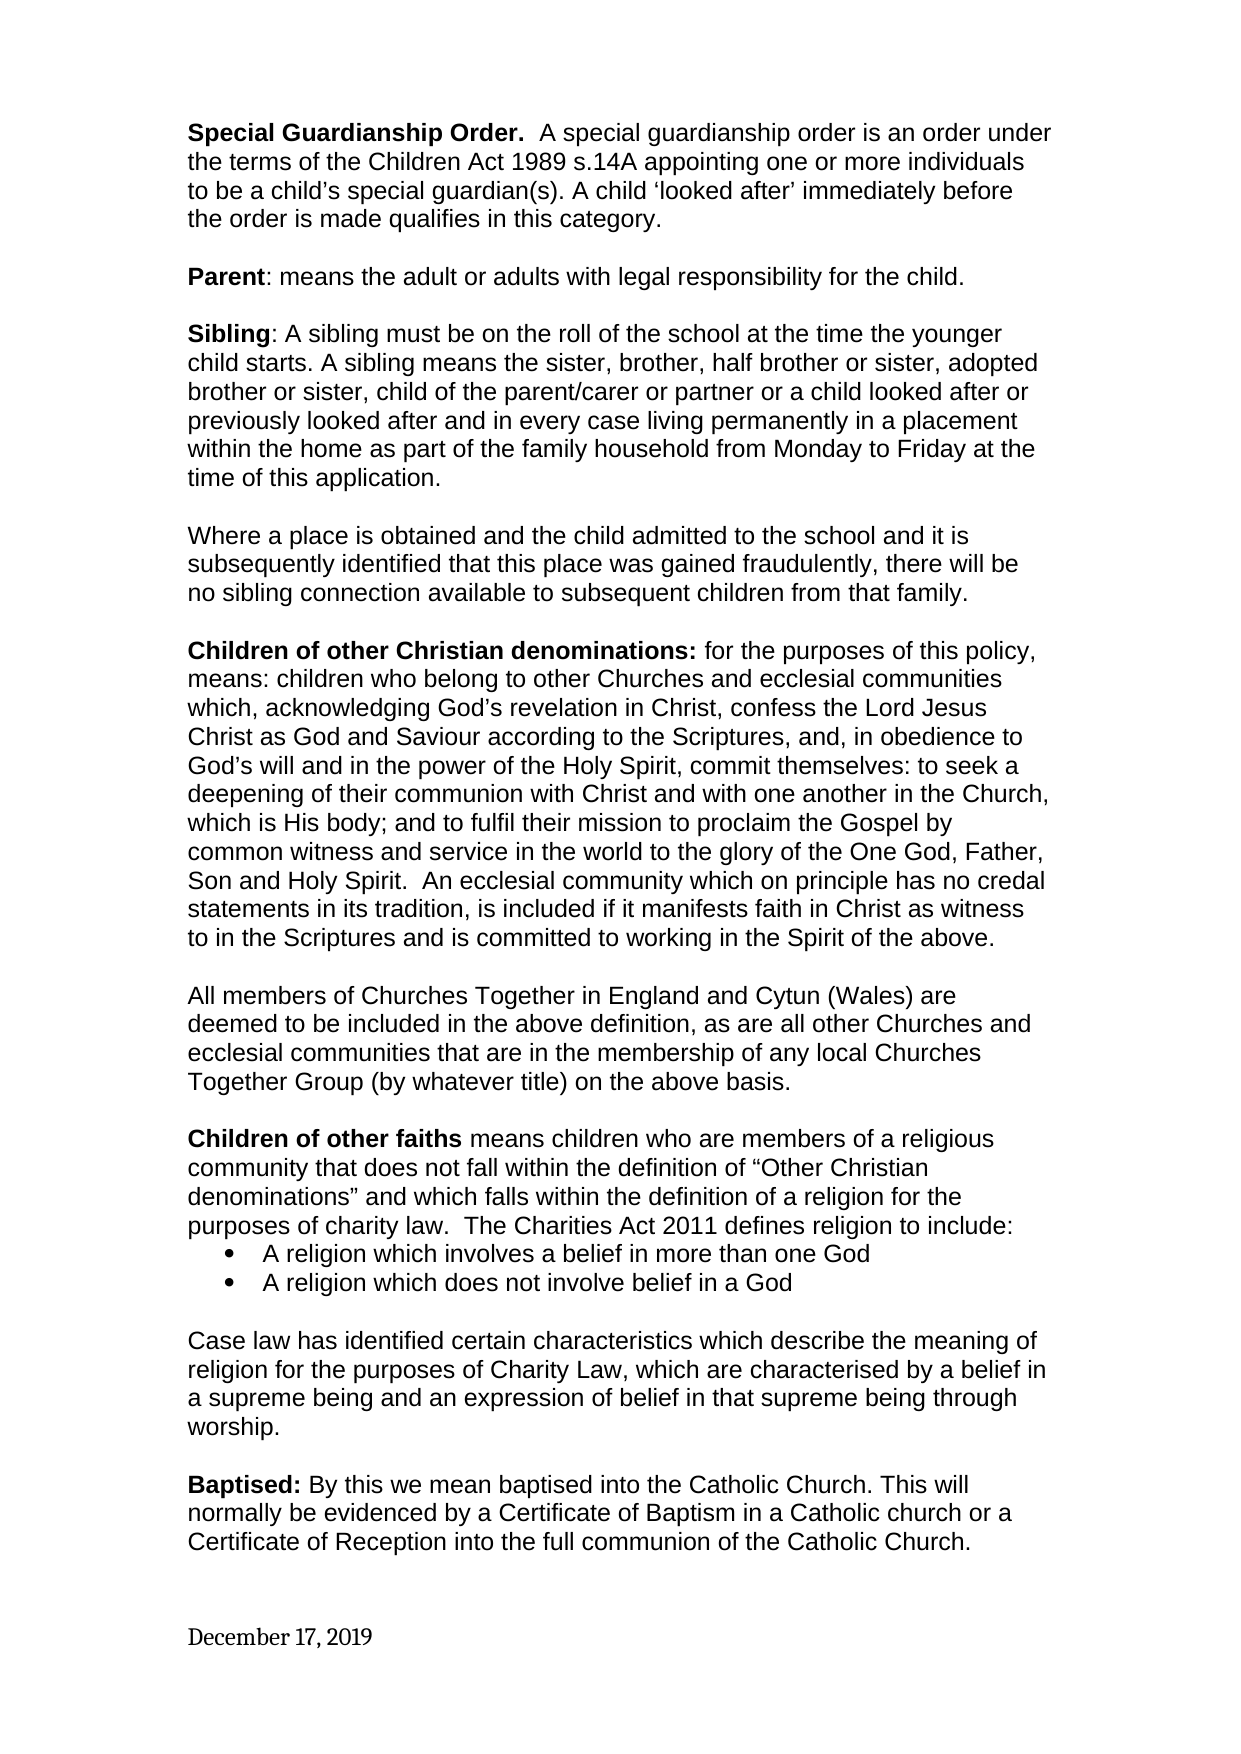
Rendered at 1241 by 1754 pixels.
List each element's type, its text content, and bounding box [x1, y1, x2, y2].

text Sibling: A sibling must be on the roll of the school at the time the younger child starts. A sibling means the sister, brother, half brother or sister, adopted brother or sister, child of the parent/carer or partner or a child looked after or previously looked after and in every case living permanently in a placement within the home as part of the family household from Monday to Friday at the time of this application. [187, 291, 1053, 492]
text Parent: means the adult or adults with legal responsibility for the child. [187, 262, 1053, 291]
text Where a place is obtained and the child admitted to the school and it is subsequently identified that this place was gained fraudulently, there will be no sibling connection available to subsequent children from that family. [187, 521, 1053, 607]
list A religion which involves a belief in more than one God [225, 1239, 1053, 1268]
text Children of other faiths means children who are members of a religious community that does not fall within the definition of “Other Christian denominations” and which falls within the definition of a religion for the purposes of charity law. The Charities Act 2011 defines religion to include: [187, 1124, 1053, 1239]
list A religion which does not involve belief in a God [225, 1268, 1053, 1297]
text All members of Churches Together in England and Cytun (Wales) are deemed to be included in the above definition, as are all other Churches and ecclesial communities that are in the membership of any local Churches Together Group (by whatever title) on the above basis. [187, 981, 1053, 1096]
text Case law has identified certain characteristics which describe the meaning of religion for the purposes of Charity Law, which are characterised by a belief in a supreme being and an expression of belief in that supreme being through worship. [187, 1326, 1053, 1441]
text Children of other Christian denominations: for the purposes of this policy, means: children who belong to other Churches and ecclesial communities which, acknowledging God’s revelation in Christ, confess the Lord Jesus Christ as God and Saviour according to the Scriptures, and, in obedience to God’s will and in the power of the Holy Spirit, commit themselves: to seek a deepening of their communion with Christ and with one another in the Church, which is His body; and to fulfil their mission to proclaim the Gospel by common witness and service in the world to the glory of the One God, Father, Son and Holy Spirit. An ecclesial community which on principle has no credal statements in its tradition, is included if it manifests faith in Christ as witness to in the Scriptures and is committed to working in the Spirit of the above. [187, 636, 1053, 952]
text Special Guardianship Order. A special guardianship order is an order under the terms of the Children Act 1989 s.14A appointing one or more individuals to be a child’s special guardian(s). A child ‘looked after’ immediately before the order is made qualifies in this category. [187, 118, 1053, 233]
text Baptised: By this we mean baptised into the Catholic Church. This will normally be evidenced by a Certificate of Baptism in a Catholic church or a Certificate of Reception into the full communion of the Catholic Church. [187, 1470, 1053, 1556]
